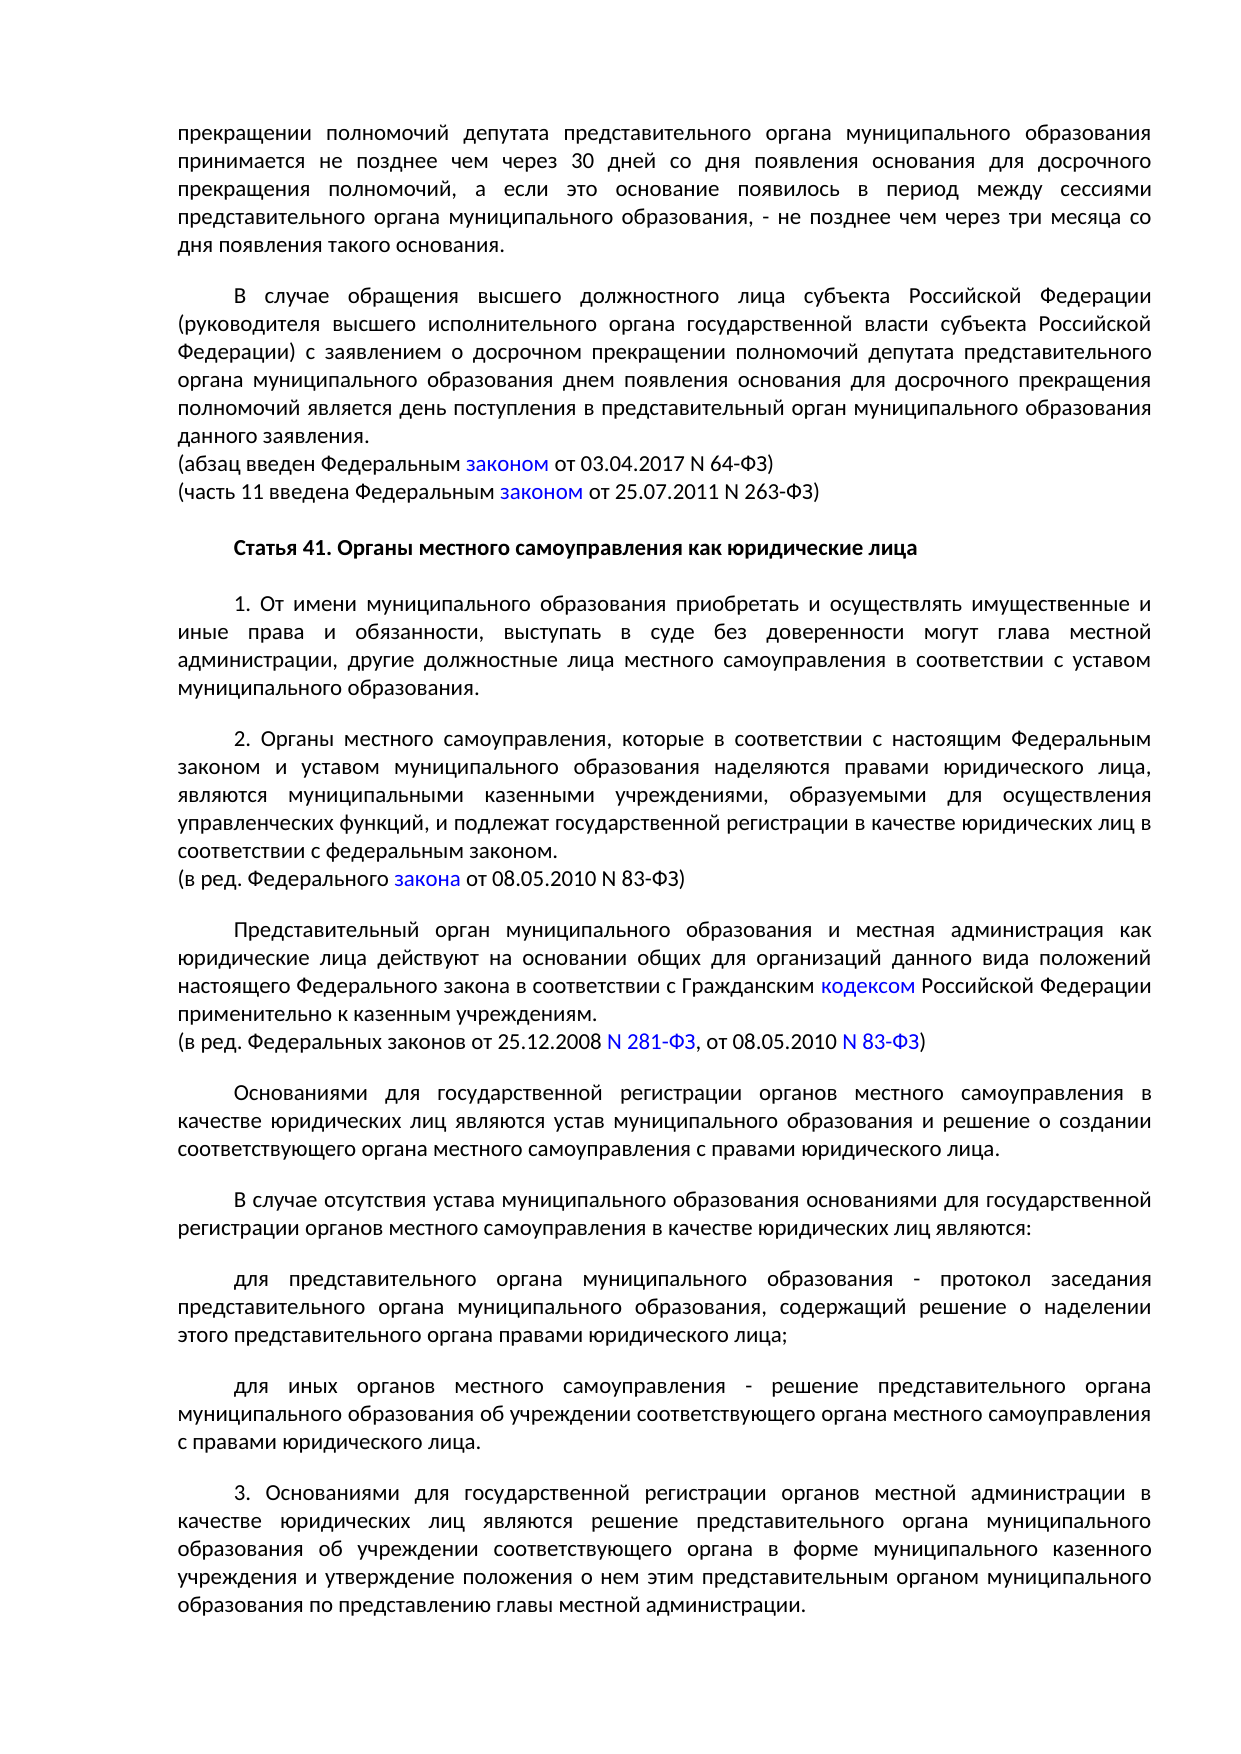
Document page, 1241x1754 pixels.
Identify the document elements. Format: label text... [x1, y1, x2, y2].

text (часть 11 введена Федеральным законом от 25.07.2011 N 263-ФЗ) [177, 477, 1152, 505]
text 1. От имени муниципального образования приобретать и осуществлять имущественные и иные права и обязанности, выступать в суде без доверенности могут глава местной администрации, другие должностные лица местного самоуправления в соответствии с уставом муниципального образования. [177, 589, 1152, 701]
title Статья 41. Органы местного самоуправления как юридические лица [177, 533, 1152, 561]
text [177, 118, 1152, 258]
text (в ред. Федеральных законов от 25.12.2008 N 281-ФЗ, от 08.05.2010 N 83-ФЗ) [177, 1027, 1152, 1056]
text 2. Органы местного самоуправления, которые в соответствии с настоящим Федеральным законом и уставом муниципального образования наделяются правами юридического лица, являются муниципальными казенными учреждениями, образуемыми для осуществления управленческих функций, и подлежат государственной регистрации в качестве юридических лиц в соответствии с федеральным законом. [177, 724, 1152, 864]
text Представительный орган муниципального образования и местная администрация как юридические лица действуют на основании общих для организаций данного вида положений настоящего Федерального закона в соответствии с Гражданским кодексом Российской Федерации применительно к казенным учреждениям. [177, 915, 1152, 1027]
text (абзац введен Федеральным законом от 03.04.2017 N 64-ФЗ) [177, 449, 1152, 477]
text 3. Основаниями для государственной регистрации органов местной администрации в качестве юридических лиц являются решение представительного органа муниципального образования об учреждении соответствующего органа в форме муниципального казенного учреждения и утверждение положения о нем этим представительным органом муниципального образования по представлению главы местной администрации. [177, 1478, 1152, 1618]
text для иных органов местного самоуправления - решение представительного органа муниципального образования об учреждении соответствующего органа местного самоуправления с правами юридического лица. [177, 1371, 1152, 1455]
text В случае отсутствия устава муниципального образования основаниями для государственной регистрации органов местного самоуправления в качестве юридических лиц являются: [177, 1185, 1152, 1241]
text Основаниями для государственной регистрации органов местного самоуправления в качестве юридических лиц являются устав муниципального образования и решение о создании соответствующего органа местного самоуправления с правами юридического лица. [177, 1078, 1152, 1162]
text для представительного органа муниципального образования - протокол заседания представительного органа муниципального образования, содержащий решение о наделении этого представительного органа правами юридического лица; [177, 1264, 1152, 1348]
text В случае обращения высшего должностного лица субъекта Российской Федерации (руководителя высшего исполнительного органа государственной власти субъекта Российской Федерации) с заявлением о досрочном прекращении полномочий депутата представительного органа муниципального образования днем появления основания для досрочного прекращения полномочий является день поступления в представительный орган муниципального образования данного заявления. [177, 281, 1152, 449]
text (в ред. Федерального закона от 08.05.2010 N 83-ФЗ) [177, 864, 1152, 892]
